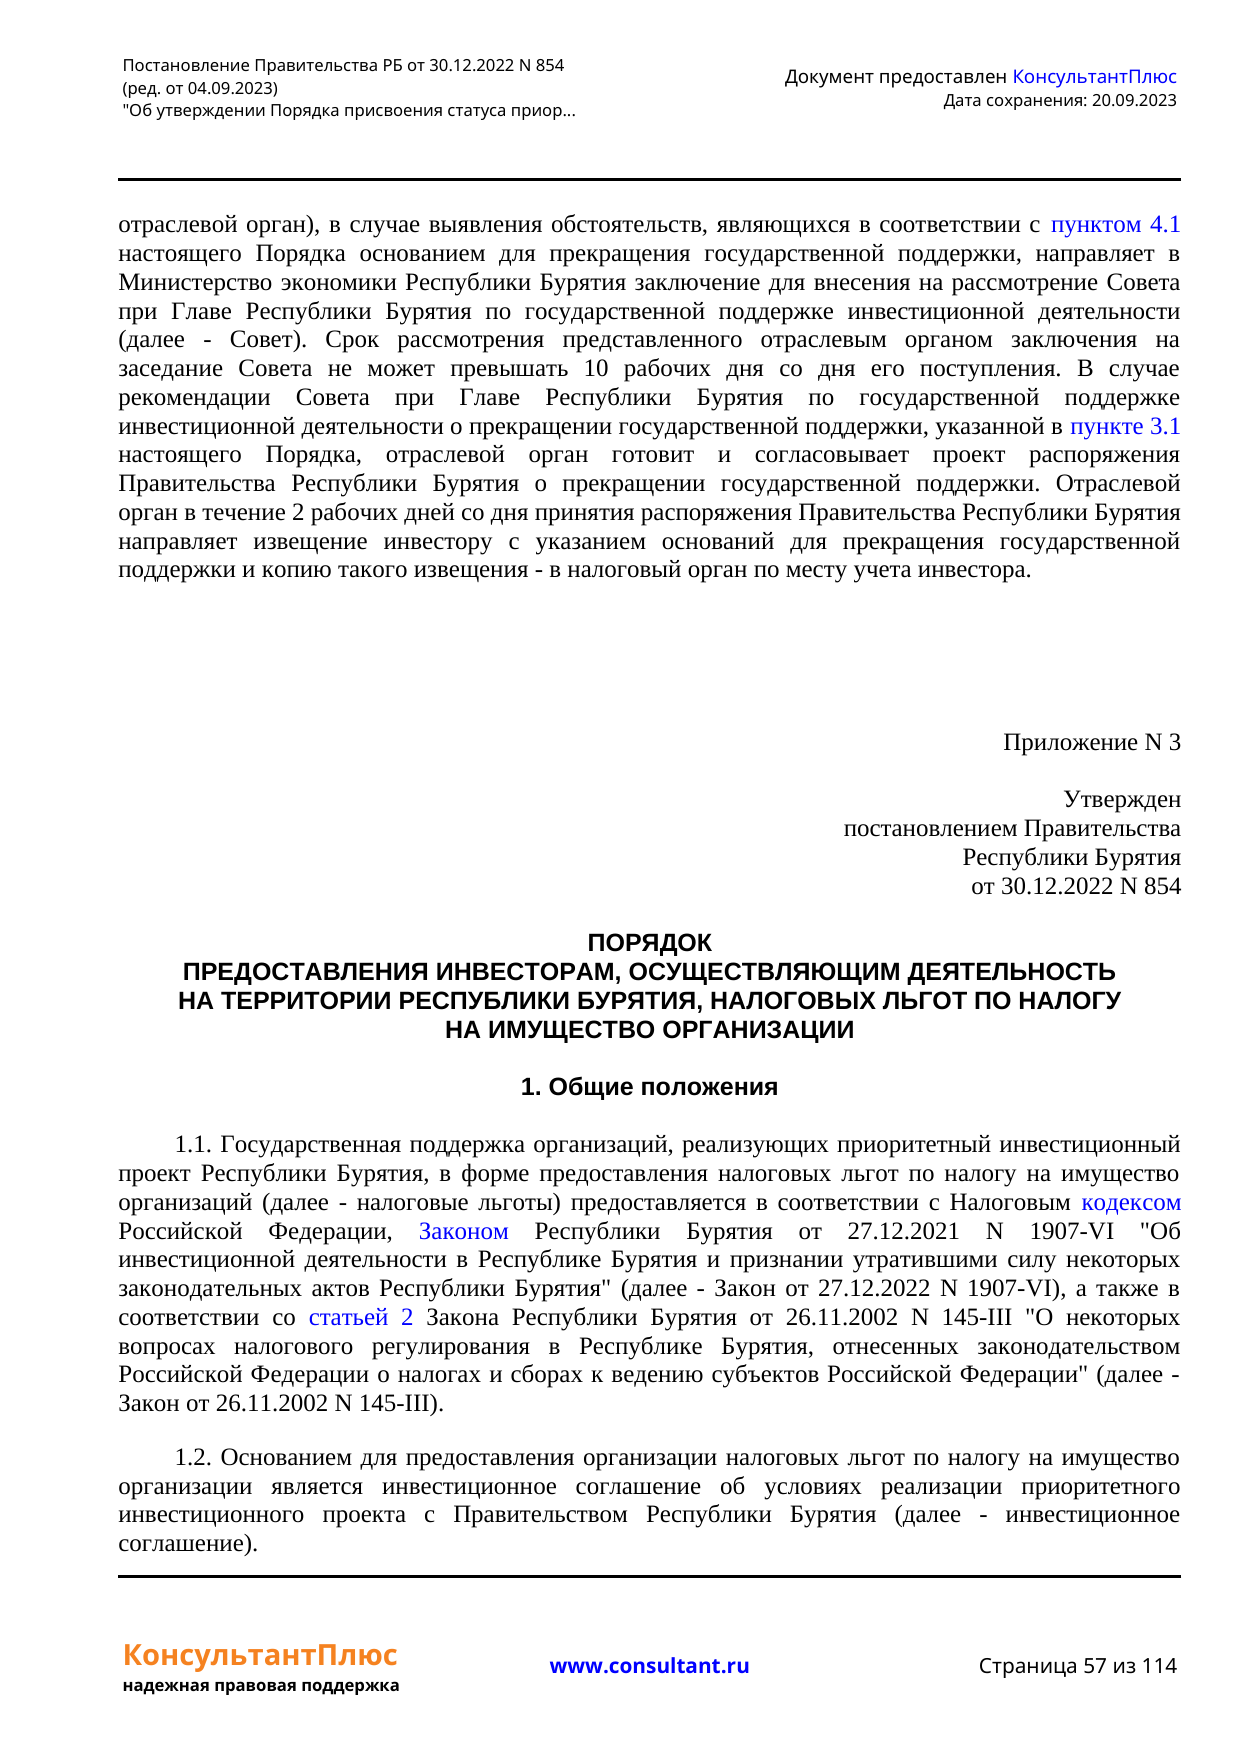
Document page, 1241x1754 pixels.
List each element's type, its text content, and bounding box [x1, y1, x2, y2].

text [118, 209, 1181, 583]
text от 30.12.2022 N 854 [118, 871, 1181, 899]
title НА ТЕРРИТОРИИ РЕСПУБЛИКИ БУРЯТИЯ, НАЛОГОВЫХ ЛЬГОТ ПО НАЛОГУ [118, 986, 1181, 1014]
title ПРЕДОСТАВЛЕНИЯ ИНВЕСТОРАМ, ОСУЩЕСТВЛЯЮЩИМ ДЕЯТЕЛЬНОСТЬ [118, 957, 1181, 986]
text постановлением Правительства [118, 813, 1181, 842]
text Республики Бурятия [118, 842, 1181, 871]
title ПОРЯДОК [118, 928, 1181, 957]
text Приложение N 3 [118, 727, 1181, 756]
text Утвержден [118, 784, 1181, 813]
title 1. Общие положения [118, 1072, 1181, 1101]
text 1.2. Основанием для предоставления организации налоговых льгот по налогу на имущество организации является инвестиционное соглашение об условиях реализации приоритетного инвестиционного проекта с Правительством Республики Бурятия (далее - инвестиционное соглашение). [118, 1442, 1181, 1557]
text 1.1. Государственная поддержка организаций, реализующих приоритетный инвестиционный проект Республики Бурятия, в форме предоставления налоговых льгот по налогу на имущество организаций (далее - налоговые льготы) предоставляется в соответствии с Налоговым кодексом Российской Федерации, Законом Республики Бурятия от 27.12.2021 N 1907-VI "Об инвестиционной деятельности в Республике Бурятия и признании утратившими силу некоторых законодательных актов Республики Бурятия" (далее - Закон от 27.12.2022 N 1907-VI), а также в соответствии со статьей 2 Закона Республики Бурятия от 26.11.2002 N 145-III "О некоторых вопросах налогового регулирования в Республике Бурятия, отнесенных законодательством Российской Федерации о налогах и сборах к ведению субъектов Российской Федерации" (далее - Закон от 26.11.2002 N 145-III). [118, 1129, 1181, 1417]
title НА ИМУЩЕСТВО ОРГАНИЗАЦИИ [118, 1014, 1181, 1043]
